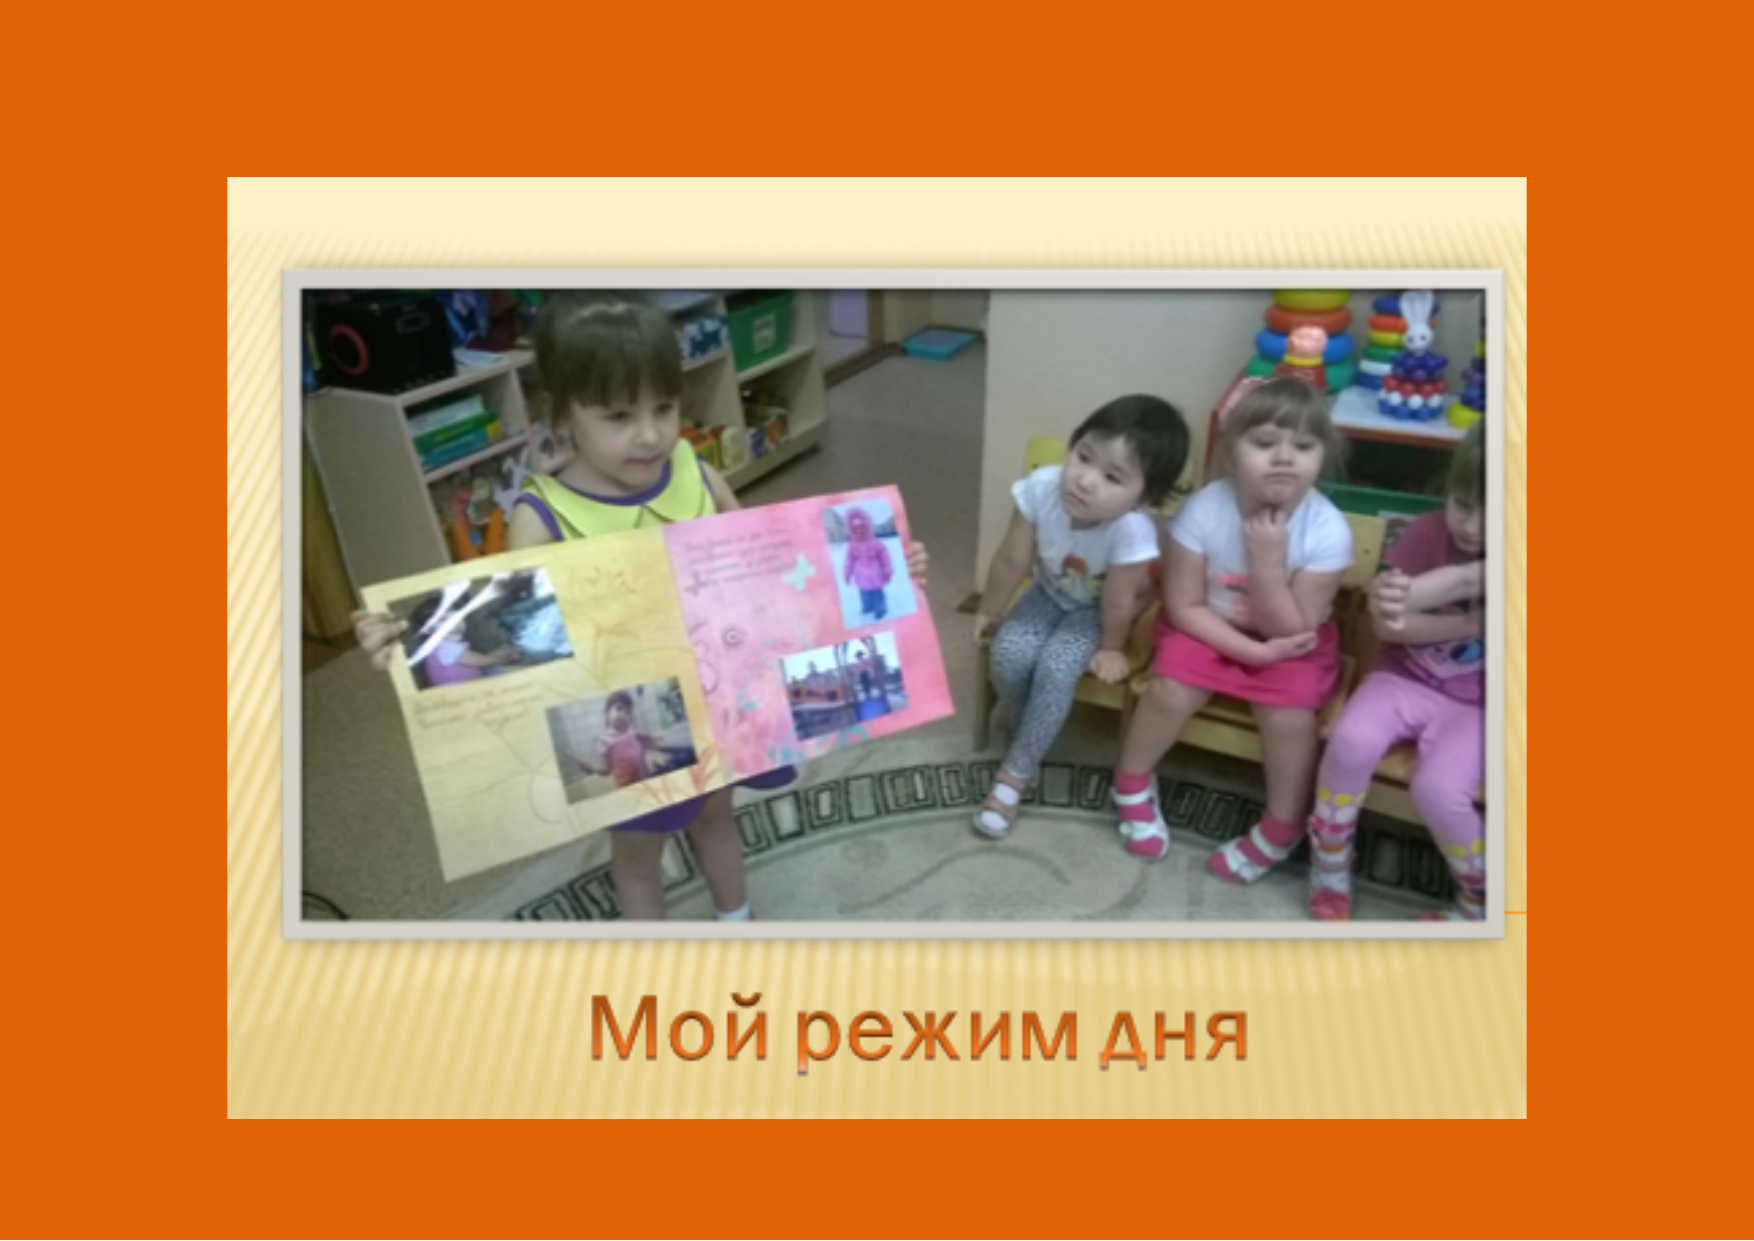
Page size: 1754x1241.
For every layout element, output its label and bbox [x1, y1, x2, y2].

picture [227, 177, 1527, 1119]
